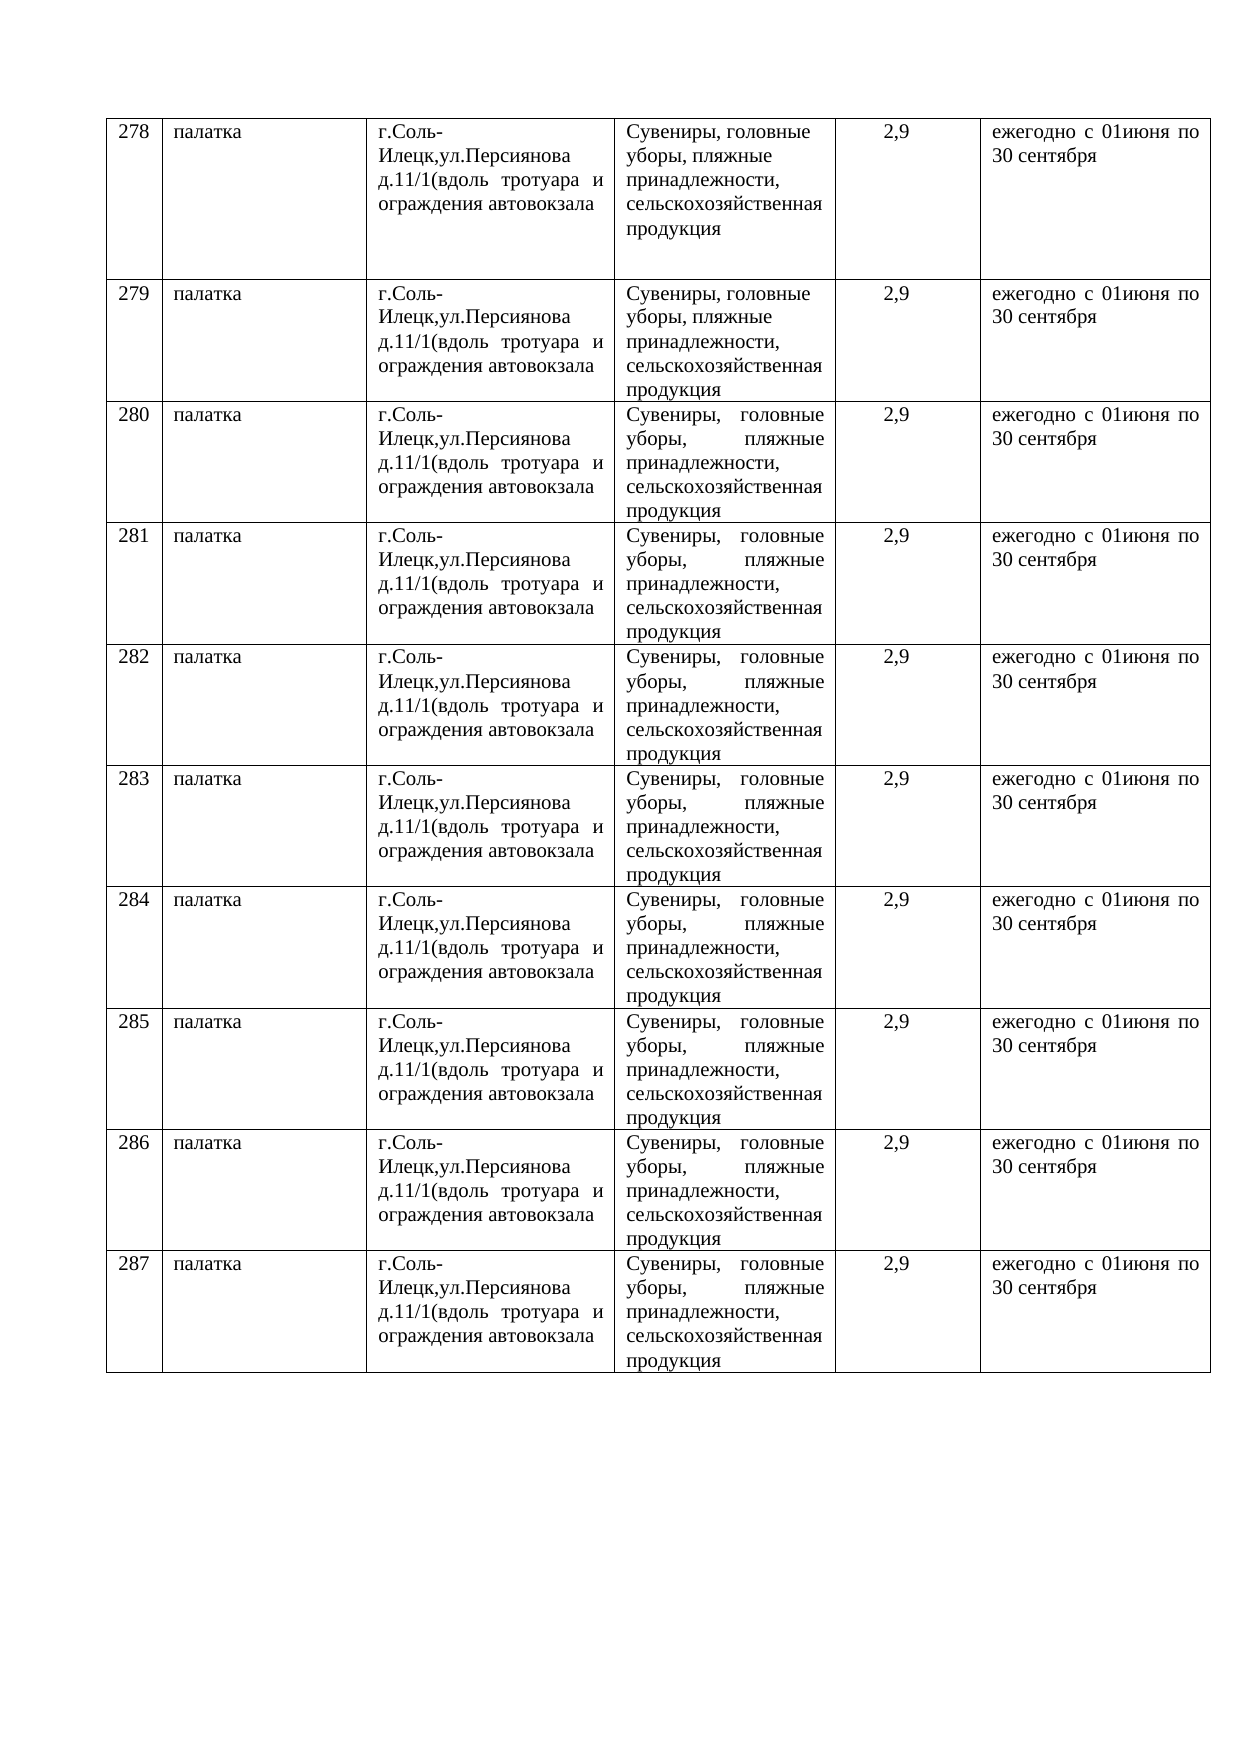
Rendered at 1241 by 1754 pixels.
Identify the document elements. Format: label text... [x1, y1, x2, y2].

table_cell палатка [163, 523, 366, 643]
table_cell палатка [163, 1009, 366, 1129]
table_cell 280 [107, 402, 162, 522]
table_cell 2,9 [836, 280, 980, 401]
table_cell ежегодно с 01июня по 30 сентября [981, 1251, 1210, 1372]
table_cell 285 [107, 1009, 162, 1129]
table_cell 2,9 [836, 645, 980, 765]
table_cell Сувениры, головные уборы, пляжные принадлежности, сельскохозяйственная продукция [615, 1130, 835, 1250]
table_cell 281 [107, 523, 162, 643]
table_cell г.Соль-Илецк,ул.Персиянова д.11/1(вдоль тротуара и ограждения автовокзала [367, 280, 614, 401]
table_cell Сувениры, головные уборы, пляжные принадлежности, сельскохозяйственная продукция [615, 1251, 835, 1372]
table_cell Сувениры, головные уборы, пляжные принадлежности, сельскохозяйственная продукция [615, 402, 835, 522]
table_cell палатка [163, 402, 366, 522]
table_cell палатка [163, 1251, 366, 1372]
table_cell г.Соль-Илецк,ул.Персиянова д.11/1(вдоль тротуара и ограждения автовокзала [367, 1130, 614, 1250]
table_cell Сувениры, головные уборы, пляжные принадлежности, сельскохозяйственная продукция [615, 280, 835, 401]
table_cell ежегодно с 01июня по 30 сентября [981, 1009, 1210, 1129]
table_cell палатка [163, 645, 366, 765]
table_cell 287 [107, 1251, 162, 1372]
table_cell г.Соль-Илецк,ул.Персиянова д.11/1(вдоль тротуара и ограждения автовокзала [367, 1251, 614, 1372]
table_cell палатка [163, 280, 366, 401]
table_cell ежегодно с 01июня по 30 сентября [981, 402, 1210, 522]
table_cell 284 [107, 887, 162, 1007]
table_cell палатка [163, 1130, 366, 1250]
table_cell г.Соль-Илецк,ул.Персиянова д.11/1(вдоль тротуара и ограждения автовокзала [367, 523, 614, 643]
table_cell г.Соль-Илецк,ул.Персиянова д.11/1(вдоль тротуара и ограждения автовокзала [367, 645, 614, 765]
table_cell 283 [107, 766, 162, 886]
table_cell 282 [107, 645, 162, 765]
table_cell 2,9 [836, 1251, 980, 1372]
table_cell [615, 119, 835, 279]
table_cell 2,9 [836, 1009, 980, 1129]
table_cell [981, 119, 1210, 279]
table_cell ежегодно с 01июня по 30 сентября [981, 1130, 1210, 1250]
table_cell палатка [163, 766, 366, 886]
table_cell Сувениры, головные уборы, пляжные принадлежности, сельскохозяйственная продукция [615, 523, 835, 643]
table_cell 279 [107, 280, 162, 401]
table_cell 2,9 [836, 887, 980, 1007]
table_cell Сувениры, головные уборы, пляжные принадлежности, сельскохозяйственная продукция [615, 887, 835, 1007]
table_cell палатка [163, 119, 366, 279]
table_cell ежегодно с 01июня по 30 сентября [981, 766, 1210, 886]
table_cell ежегодно с 01июня по 30 сентября [981, 280, 1210, 401]
table_cell ежегодно с 01июня по 30 сентября [981, 523, 1210, 643]
table_cell 2,9 [836, 402, 980, 522]
table_cell Сувениры, головные уборы, пляжные принадлежности, сельскохозяйственная продукция [615, 766, 835, 886]
table_cell палатка [163, 887, 366, 1007]
table_cell Сувениры, головные уборы, пляжные принадлежности, сельскохозяйственная продукция [615, 1009, 835, 1129]
table_cell г.Соль-Илецк,ул.Персиянова д.11/1(вдоль тротуара и ограждения автовокзала [367, 766, 614, 886]
table_cell 2,9 [836, 766, 980, 886]
table_cell 278 [107, 119, 162, 279]
table_cell ежегодно с 01июня по 30 сентября [981, 645, 1210, 765]
table_cell ежегодно с 01июня по 30 сентября [981, 887, 1210, 1007]
table_cell г.Соль-Илецк,ул.Персиянова д.11/1(вдоль тротуара и ограждения автовокзала [367, 1009, 614, 1129]
table_cell г.Соль-Илецк,ул.Персиянова д.11/1(вдоль тротуара и ограждения автовокзала [367, 887, 614, 1007]
table_cell 2,9 [836, 1130, 980, 1250]
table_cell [367, 119, 614, 279]
table_cell 2,9 [836, 523, 980, 643]
table_cell Сувениры, головные уборы, пляжные принадлежности, сельскохозяйственная продукция [615, 645, 835, 765]
table_cell г.Соль-Илецк,ул.Персиянова д.11/1(вдоль тротуара и ограждения автовокзала [367, 402, 614, 522]
table_cell 286 [107, 1130, 162, 1250]
table_cell 2,9 [836, 119, 980, 279]
